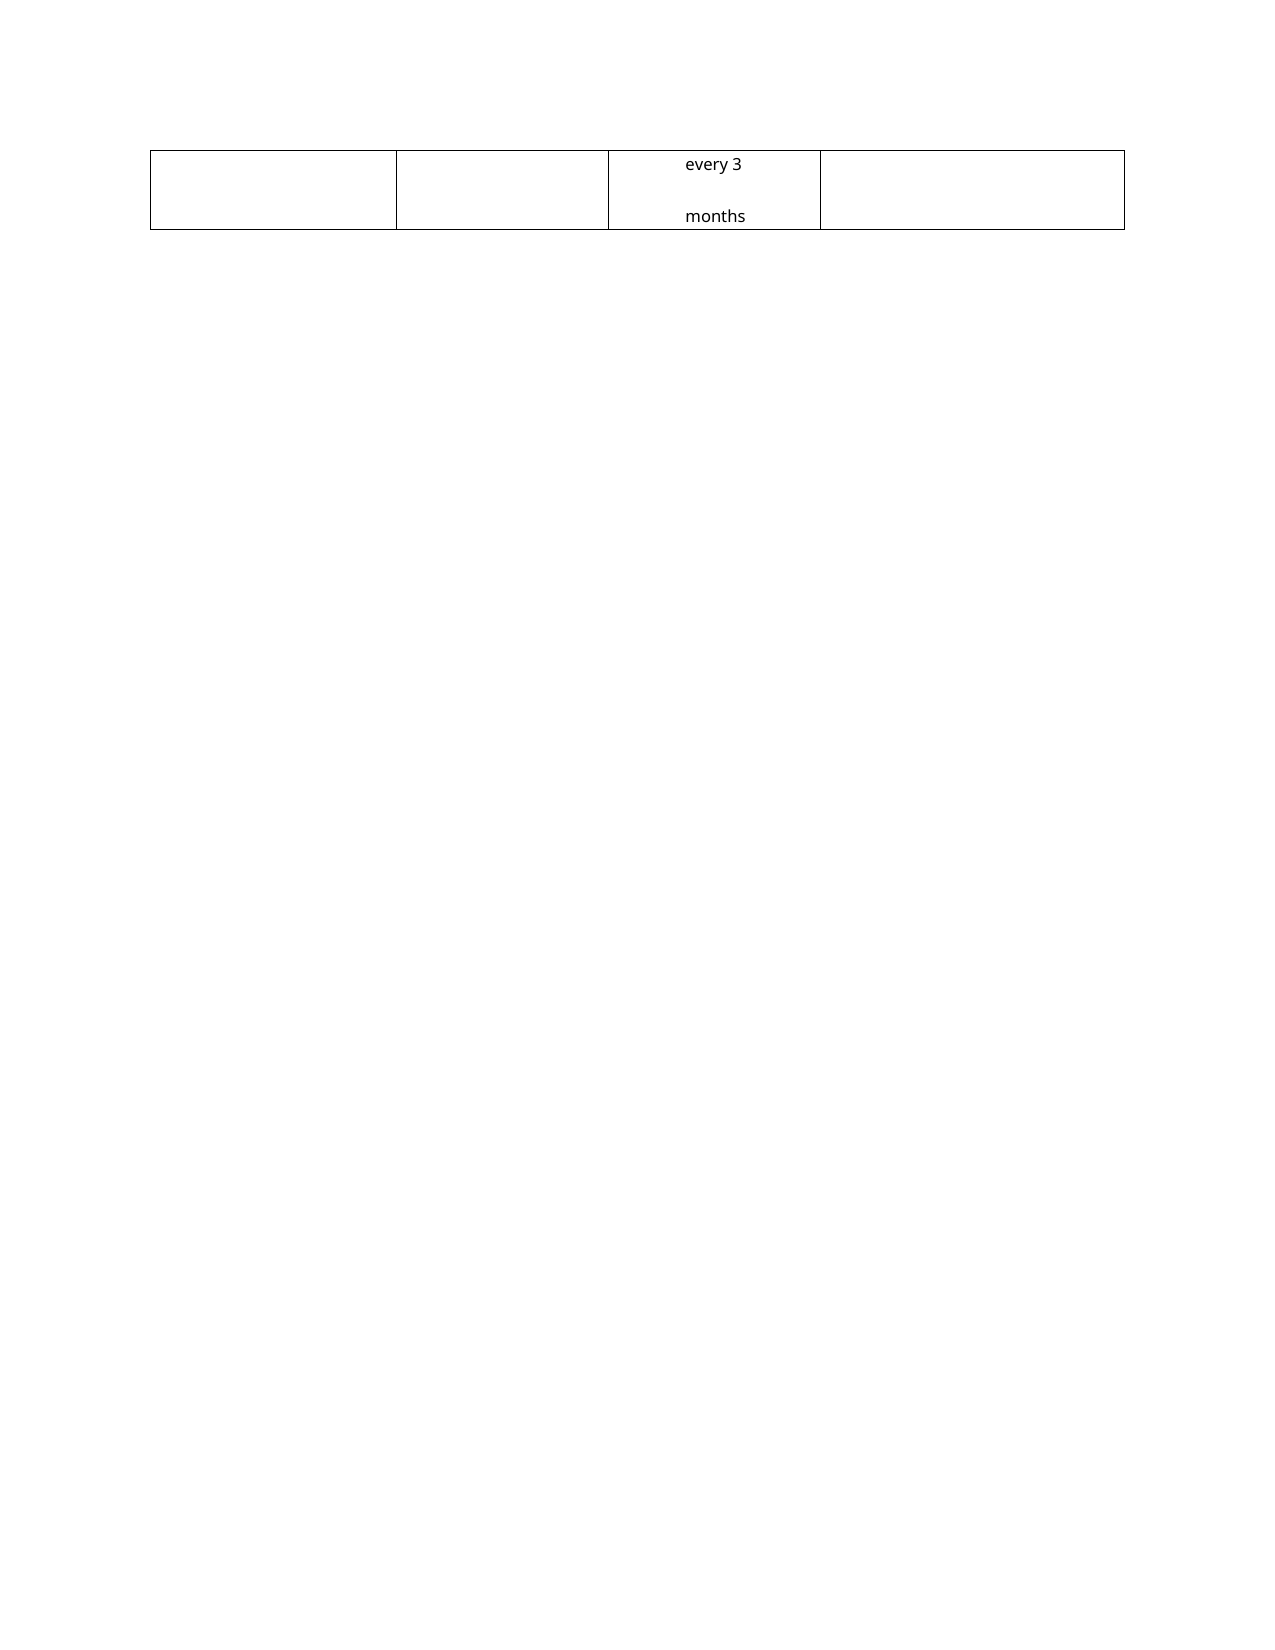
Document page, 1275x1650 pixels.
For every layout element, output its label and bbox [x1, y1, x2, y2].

table_cell [609, 151, 820, 229]
table_cell [821, 151, 1124, 229]
table_cell [397, 151, 608, 229]
